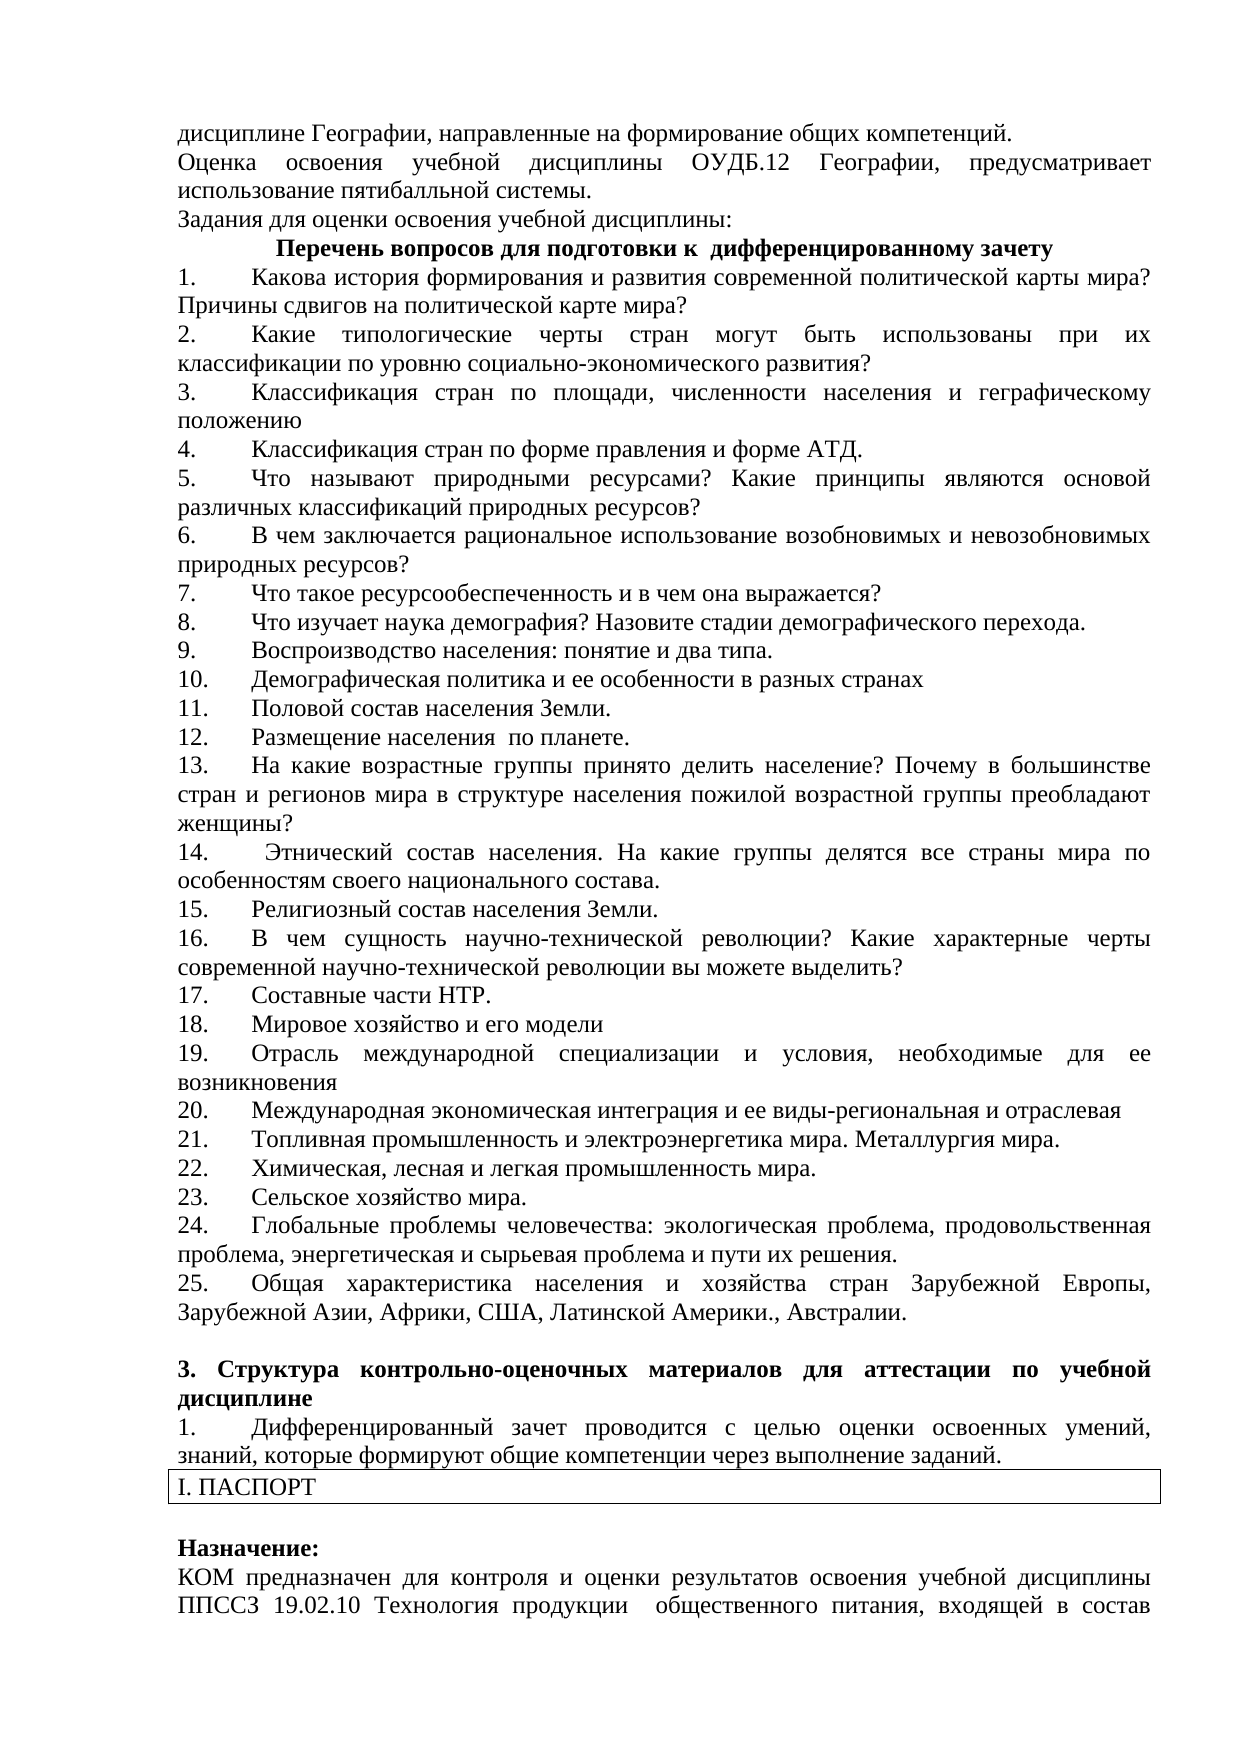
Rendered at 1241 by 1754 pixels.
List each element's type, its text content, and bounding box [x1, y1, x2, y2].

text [177, 1562, 1152, 1619]
list В чем сущность научно-технической революции? Какие характерные черты современной научно-технической революции вы можете выделить? [177, 923, 1152, 981]
list Религиозный состав населения Земли. [177, 894, 1152, 923]
list Составные части НТР. [177, 981, 1152, 1009]
list Химическая, лесная и легкая промышленность мира. [177, 1153, 1152, 1182]
list Демографическая политика и ее особенности в разных странах [177, 664, 1152, 693]
list Глобальные проблемы человечества: экологическая проблема, продовольственная проблема, энергетическая и сырьевая проблема и пути их решения. [177, 1211, 1152, 1268]
list В чем заключается рациональное использование возобновимых и невозобновимых природных ресурсов? [177, 521, 1152, 578]
text I. ПАСПОРТ [169, 1470, 1160, 1503]
text 1. Дифференцированный зачет проводится с целью оценки освоенных умений, знаний, которые формируют общие компетенции через выполнение заданий. [177, 1412, 1152, 1469]
list Какова история формирования и развития современной политической карты мира? Причины сдвигов на политической карте мира? [177, 262, 1152, 319]
list Международная экономическая интеграция и ее виды-региональная и отраслевая [177, 1096, 1152, 1124]
text Задания для оценки освоения учебной дисциплины: [177, 204, 1152, 233]
text Назначение: [177, 1533, 1152, 1562]
list Что такое ресурсообеспеченность и в чем она выражается? [177, 578, 1152, 607]
list Классификация стран по площади, численности населения и геграфическому положению [177, 377, 1152, 434]
list На какие возрастные группы принято делить население? Почему в большинстве стран и регионов мира в структуре населения пожилой возрастной группы преобладают женщины? [177, 751, 1152, 837]
list Топливная промышленность и электроэнергетика мира. Металлургия мира. [177, 1124, 1152, 1153]
list Что называют природными ресурсами? Какие принципы являются основой различных классификаций природных ресурсов? [177, 463, 1152, 521]
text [177, 118, 1152, 147]
list Что изучает наука демография? Назовите стадии демографического перехода. [177, 607, 1152, 636]
list Классификация стран по форме правления и форме АТД. [177, 434, 1152, 463]
text 3. Структура контрольно-оценочных материалов для аттестации по учебной дисциплине [177, 1354, 1152, 1412]
list Какие типологические черты стран могут быть использованы при их классификации по уровню социально-экономического развития? [177, 319, 1152, 377]
list Этнический состав населения. На какие группы делятся все страны мира по особенностям своего национального состава. [177, 837, 1152, 894]
text Оценка освоения учебной дисциплины ОУДБ.12 Географии, предусматривает использование пятибалльной системы. [177, 147, 1152, 204]
list Воспроизводство населения: понятие и два типа. [177, 636, 1152, 664]
list Общая характеристика населения и хозяйства стран Зарубежной Европы, Зарубежной Азии, Африки, США, Латинской Америки., Австралии. [177, 1268, 1152, 1326]
list Размещение населения по планете. [177, 722, 1152, 751]
text Перечень вопросов для подготовки к дифференцированному зачету [177, 233, 1152, 262]
list Сельское хозяйство мира. [177, 1182, 1152, 1211]
list Отрасль международной специализации и условия, необходимые для ее возникновения [177, 1038, 1152, 1096]
list Половой состав населения Земли. [177, 693, 1152, 722]
list Мировое хозяйство и его модели [177, 1009, 1152, 1038]
